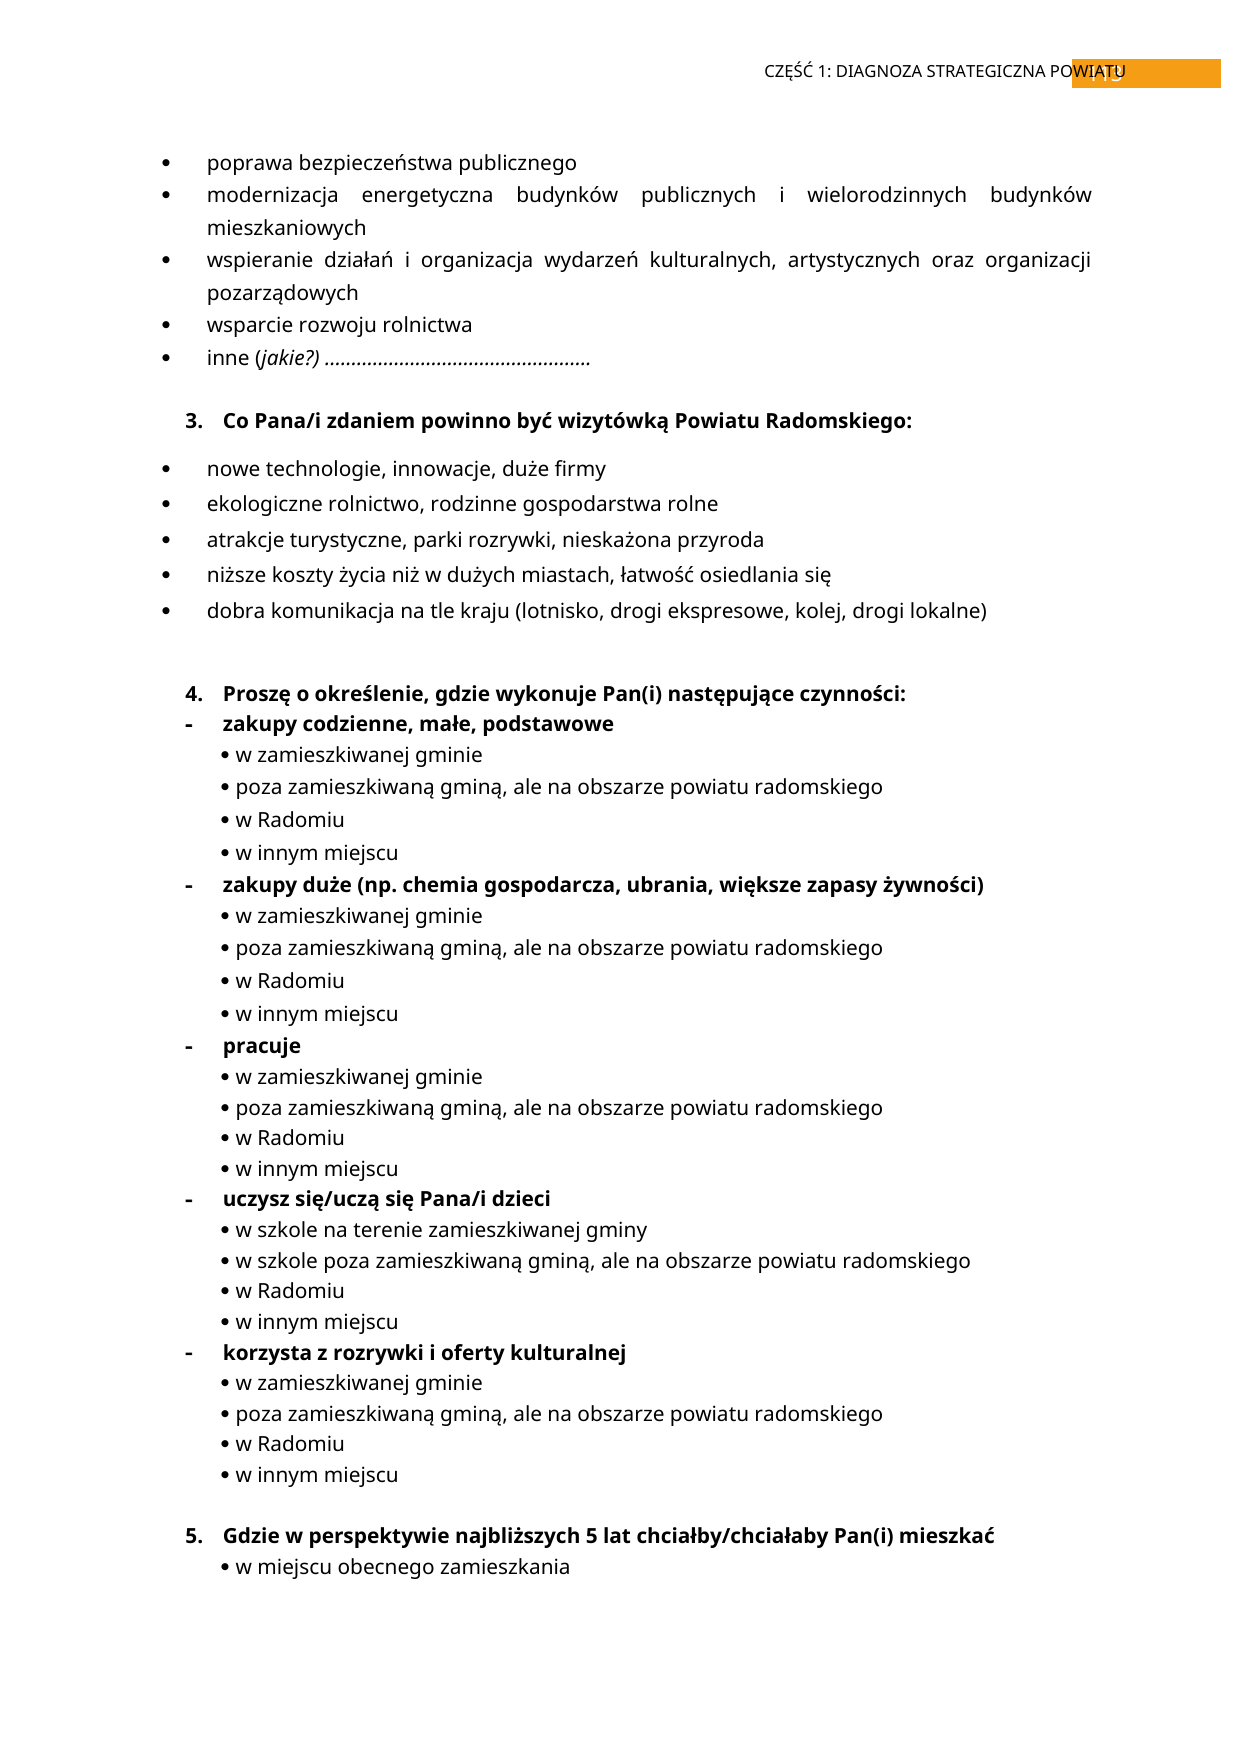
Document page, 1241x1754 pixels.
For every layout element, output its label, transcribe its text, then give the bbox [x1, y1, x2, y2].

list niższe koszty życia niż w dużych miastach, łatwość osiedlania się [162, 560, 1093, 589]
list dobra komunikacja na tle kraju (lotnisko, drogi ekspresowe, kolej, drogi lokalne) [162, 596, 1093, 624]
text w miejscu obecnego zamieszkania [221, 1552, 1093, 1580]
text w Radomiu [221, 805, 1093, 833]
list poprawa bezpieczeństwa publicznego [162, 148, 1093, 176]
text poza zamieszkiwaną gminą, ale na obszarze powiatu radomskiego [221, 772, 1093, 801]
list atrakcje turystyczne, parki rozrywki, nieskażona przyroda [162, 525, 1093, 553]
list korzysta z rozrywki i oferty kulturalnej [185, 1338, 1093, 1366]
list Proszę o określenie, gdzie wykonuje Pan(i) następujące czynności: [185, 679, 1093, 707]
list wspieranie działań i organizacja wydarzeń kulturalnych, artystycznych oraz organizacji pozarządowych [162, 245, 1093, 306]
text w szkole na terenie zamieszkiwanej gminy [221, 1215, 1093, 1243]
text w zamieszkiwanej gminie [221, 901, 1093, 929]
text w innym miejscu [221, 1154, 1093, 1182]
text w innym miejscu [221, 838, 1093, 866]
text w zamieszkiwanej gminie [221, 740, 1093, 768]
text w Radomiu [221, 966, 1093, 994]
list ekologiczne rolnictwo, rodzinne gospodarstwa rolne [162, 489, 1093, 518]
list inne (jakie?) ………………………………………….. [162, 343, 1093, 372]
list zakupy codzienne, małe, podstawowe [185, 709, 1093, 738]
text w zamieszkiwanej gminie [221, 1368, 1093, 1397]
list nowe technologie, innowacje, duże firmy [162, 454, 1093, 482]
list Gdzie w perspektywie najbliższych 5 lat chciałby/chciałaby Pan(i) mieszkać [185, 1521, 1093, 1550]
list zakupy duże (np. chemia gospodarcza, ubrania, większe zapasy żywności) [185, 870, 1093, 899]
text w innym miejscu [221, 1307, 1093, 1335]
text poza zamieszkiwaną gminą, ale na obszarze powiatu radomskiego [221, 1399, 1093, 1427]
text poza zamieszkiwaną gminą, ale na obszarze powiatu radomskiego [221, 933, 1093, 962]
list uczysz się/uczą się Pana/i dzieci [185, 1184, 1093, 1213]
text w Radomiu [221, 1123, 1093, 1152]
text w Radomiu [221, 1276, 1093, 1305]
list modernizacja energetyczna budynków publicznych i wielorodzinnych budynków mieszkaniowych [162, 180, 1093, 241]
list wsparcie rozwoju rolnictwa [162, 311, 1093, 339]
list Co Pana/i zdaniem powinno być wizytówką Powiatu Radomskiego: [185, 406, 1093, 435]
text w innym miejscu [221, 999, 1093, 1027]
text w zamieszkiwanej gminie [221, 1062, 1093, 1090]
text poza zamieszkiwaną gminą, ale na obszarze powiatu radomskiego [221, 1093, 1093, 1121]
text w innym miejscu [221, 1460, 1093, 1488]
text w Radomiu [221, 1429, 1093, 1458]
text w szkole poza zamieszkiwaną gminą, ale na obszarze powiatu radomskiego [221, 1246, 1093, 1274]
list pracuje [185, 1031, 1093, 1060]
